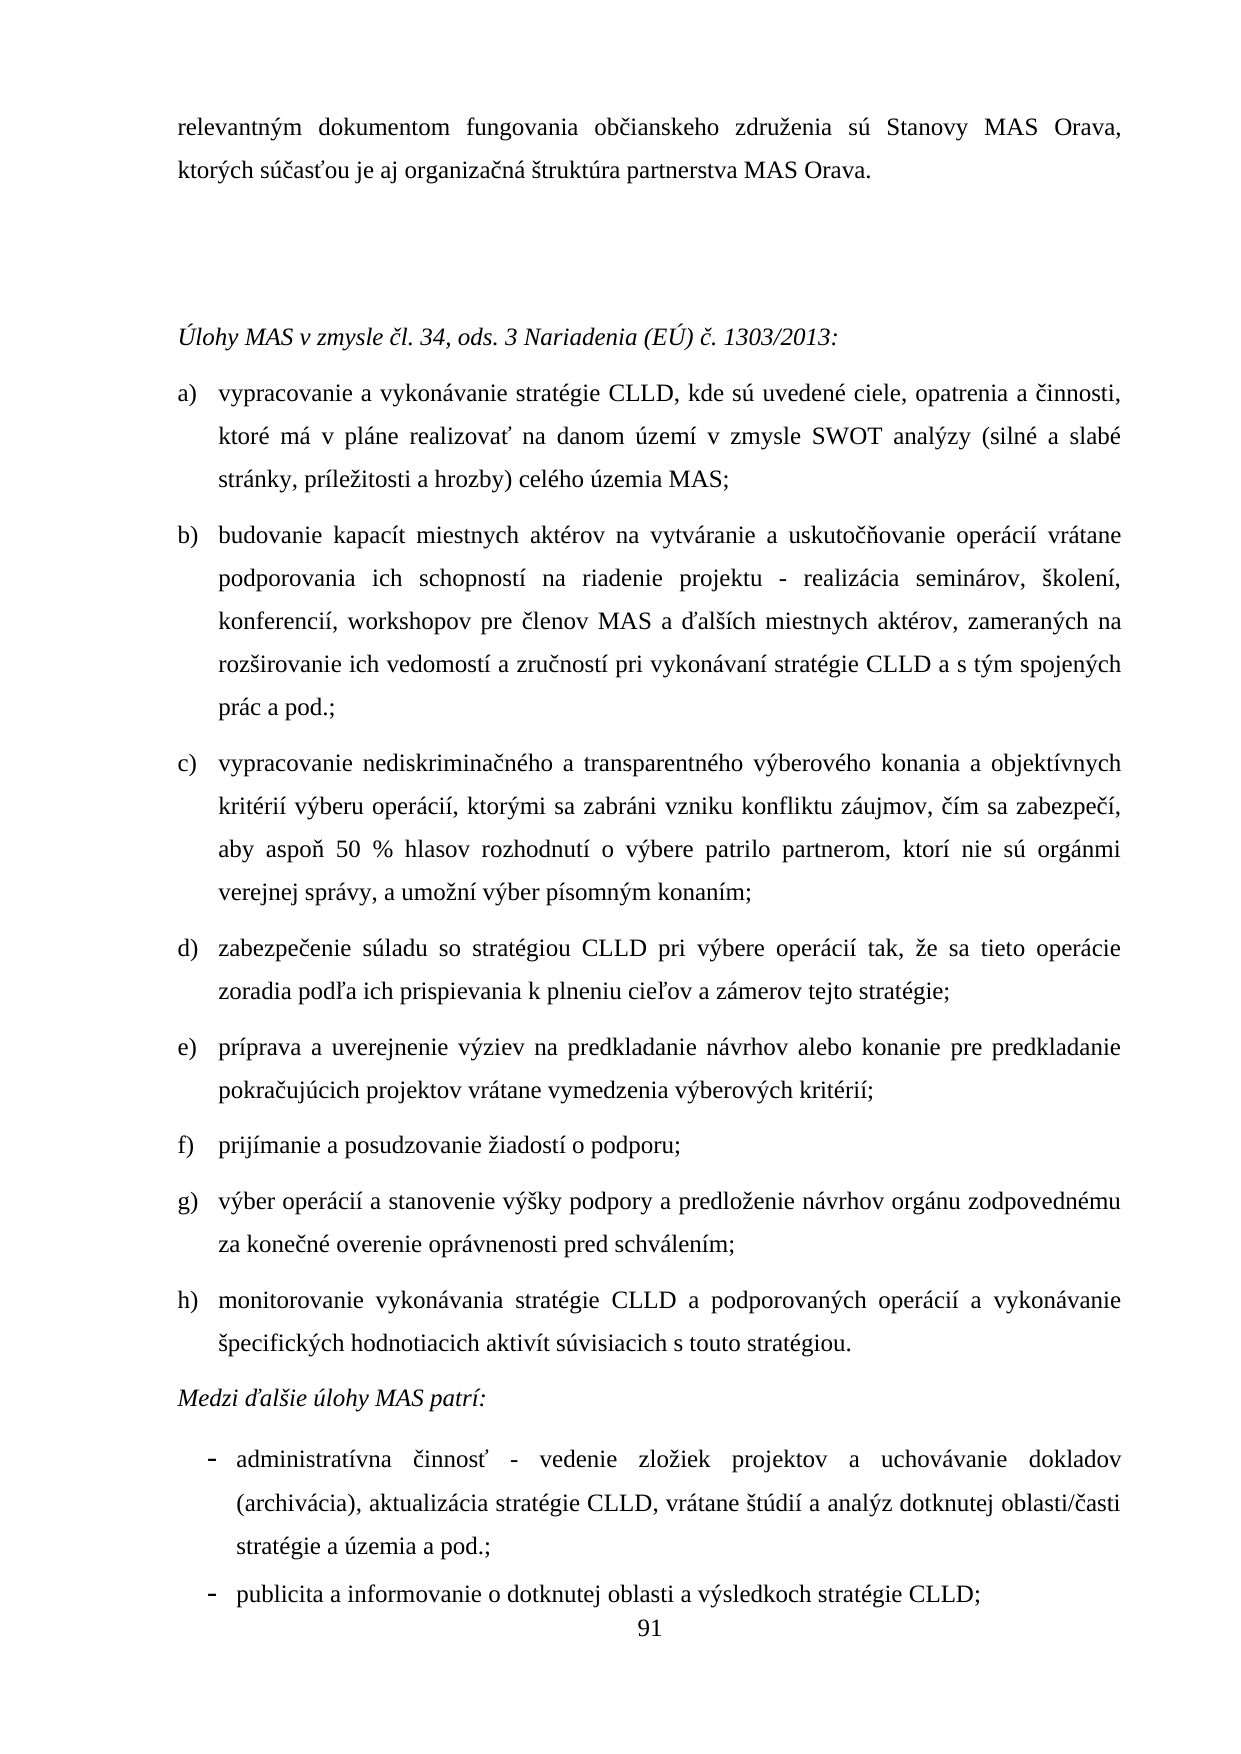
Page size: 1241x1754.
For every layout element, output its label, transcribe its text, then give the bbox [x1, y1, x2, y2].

list vypracovanie nediskriminačného a transparentného výberového konania a objektívnych kritérií výberu operácií, ktorými sa zabráni vzniku konfliktu záujmov, čím sa zabezpečí, aby aspoň 50 % hlasov rozhodnutí o výbere patrilo partnerom, ktorí nie sú orgánmi verejnej správy, a umožní výber písomným konaním; [177, 748, 1122, 906]
list administratívna činnosť - vedenie zložiek projektov a uchovávanie dokladov (archivácia), aktualizácia stratégie CLLD, vrátane štúdií a analýz dotknutej oblasti/časti stratégie a územia a pod.; [207, 1439, 1122, 1560]
list príprava a uverejnenie výziev na predkladanie návrhov alebo konanie pre predkladanie pokračujúcich projektov vrátane vymedzenia výberových kritérií; [177, 1032, 1122, 1103]
text Medzi ďalšie úlohy MAS patrí: [177, 1383, 1122, 1412]
list vypracovanie a vykonávanie stratégie CLLD, kde sú uvedené ciele, opatrenia a činnosti, ktoré má v pláne realizovať na danom území v zmysle SWOT analýzy (silné a slabé stránky, príležitosti a hrozby) celého územia MAS; [177, 378, 1122, 493]
list prijímanie a posudzovanie žiadostí o podporu; [177, 1130, 1122, 1159]
list budovanie kapacít miestnych aktérov na vytváranie a uskutočňovanie operácií vrátane podporovania ich schopností na riadenie projektu - realizácia seminárov, školení, konferencií, workshopov pre členov MAS a ďalších miestnych aktérov, zameraných na rozširovanie ich vedomostí a zručností pri vykonávaní stratégie CLLD a s tým spojených prác a pod.; [177, 520, 1122, 721]
list zabezpečenie súladu so stratégiou CLLD pri výbere operácií tak, že sa tieto operácie zoradia podľa ich prispievania k plneniu cieľov a zámerov tejto stratégie; [177, 933, 1122, 1005]
text Úlohy MAS v zmysle čl. 34, ods. 3 Nariadenia (EÚ) č. 1303/2013: [177, 322, 1122, 351]
list publicita a informovanie o dotknutej oblasti a výsledkoch stratégie CLLD; [207, 1574, 1122, 1609]
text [177, 112, 1122, 184]
list výber operácií a stanovenie výšky podpory a predloženie návrhov orgánu zodpovednému za konečné overenie oprávnenosti pred schválením; [177, 1186, 1122, 1258]
list monitorovanie vykonávania stratégie CLLD a podporovaných operácií a vykonávanie špecifických hodnotiacich aktivít súvisiacich s touto stratégiou. [177, 1285, 1122, 1357]
